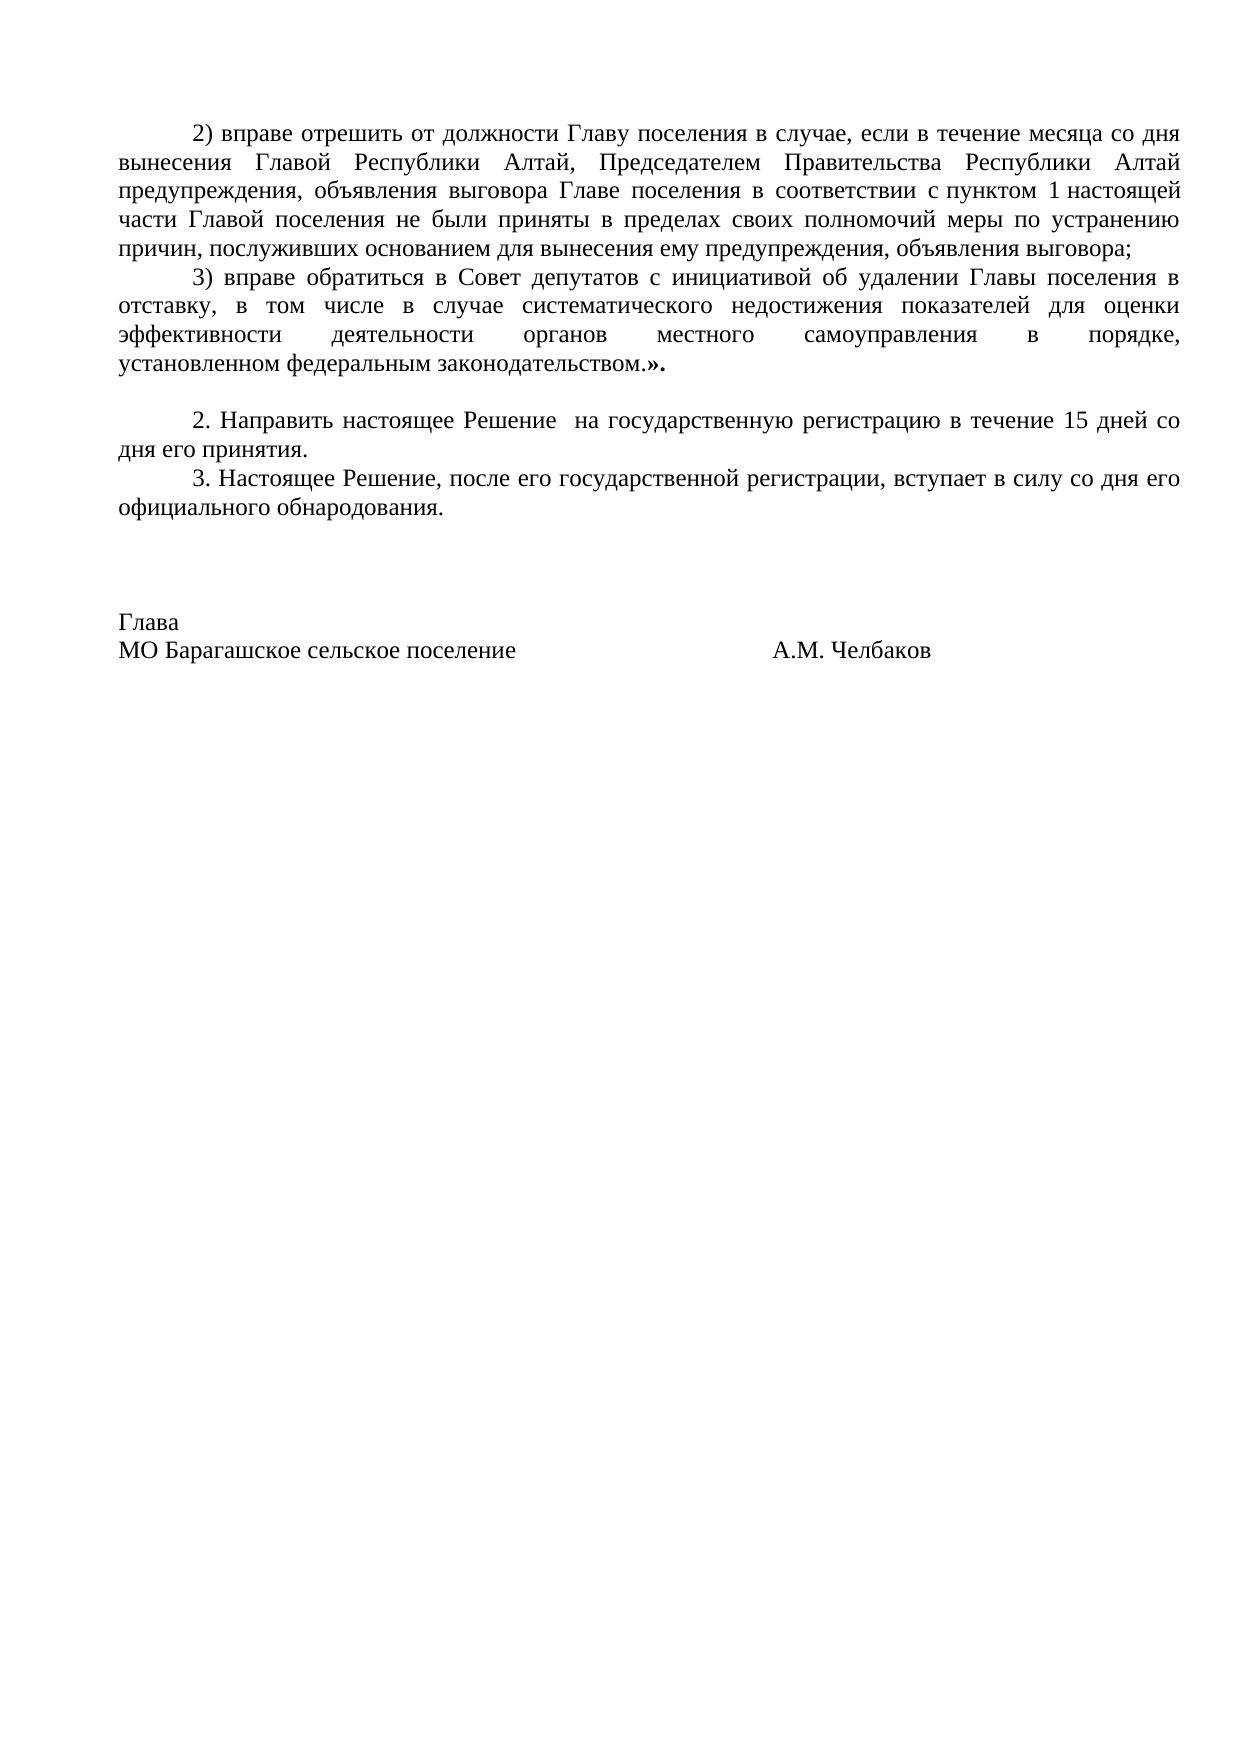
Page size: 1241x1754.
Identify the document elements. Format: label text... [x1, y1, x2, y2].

text 2) вправе отрешить от должности Главу поселения в случае, если в течение месяца со дня вынесения Главой Республики Алтай, Председателем Правительства Республики Алтай предупреждения, объявления выговора Главе поселения в соответствии с пунктом 1 настоящей части Главой поселения не были приняты в пределах своих полномочий меры по устранению причин, послуживших основанием для вынесения ему предупреждения, объявления выговора; [118, 118, 1181, 262]
text Глава [118, 607, 1181, 636]
text 2. Направить настоящее Решение на государственную регистрацию в течение 15 дней со дня его принятия. [118, 406, 1181, 463]
text 3. Настоящее Решение, после его государственной регистрации, вступает в силу со дня его официального обнародования. [118, 463, 1181, 521]
text 3) вправе обратиться в Совет депутатов с инициативой об удалении Главы поселения в отставку, в том числе в случае систематического недостижения показателей для оценки эффективности деятельности органов местного самоуправления в порядке, установленном федеральным законодательством.». [118, 262, 1181, 377]
text МО Барагашское сельское поселение А.М. Челбаков [118, 636, 1181, 664]
